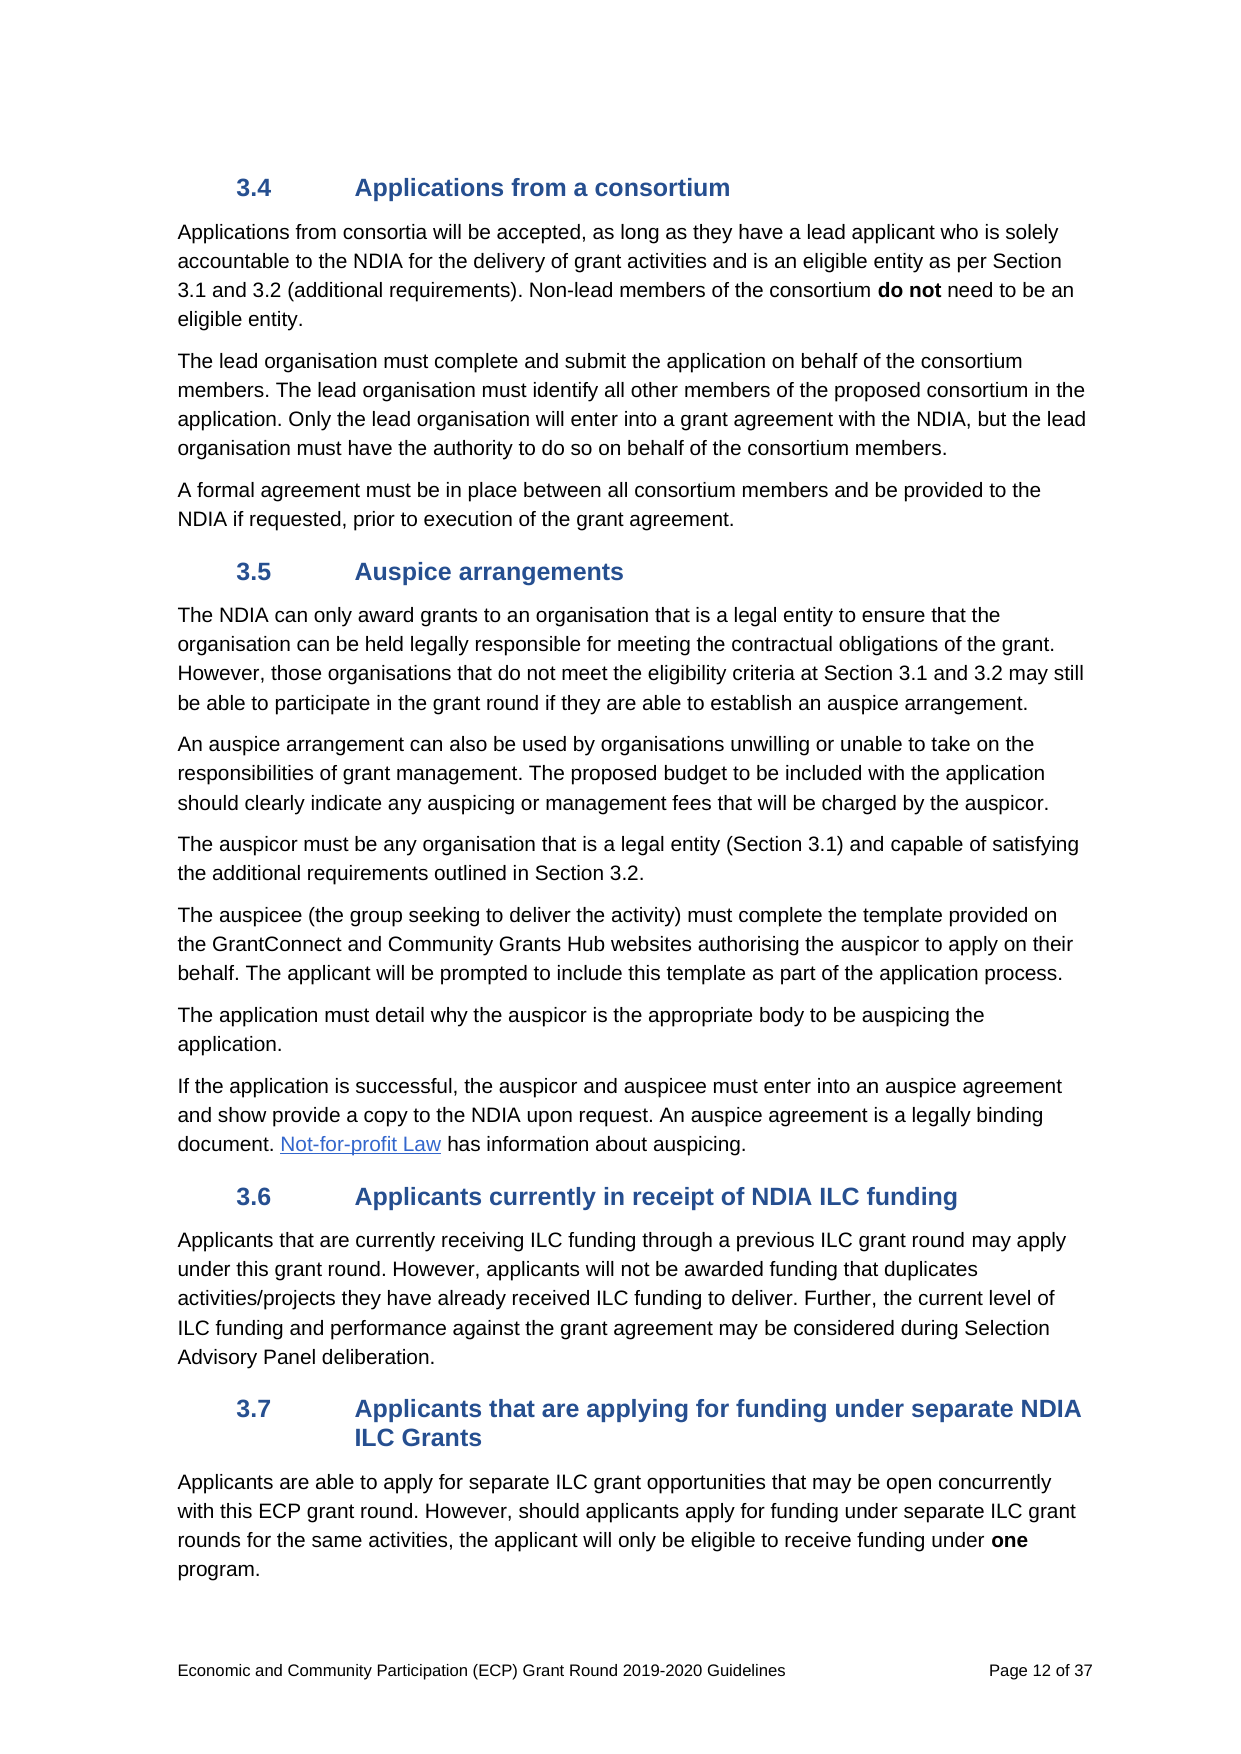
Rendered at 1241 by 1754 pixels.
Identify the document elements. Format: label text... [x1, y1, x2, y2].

list Applications from consortia will be accepted, as long as they have a lead applicant who is solely accountable to the NDIA for the delivery of grant activities and is an eligible entity as per Section 3.1 and 3.2 (additional requirements). Non-lead members of the consortium do not need to be an eligible entity. [177, 214, 1092, 331]
text A formal agreement must be in place between all consortium members and be provided to the NDIA if requested, prior to execution of the grant agreement. [177, 473, 1092, 531]
subtitle Applicants that are applying for funding under separate NDIA ILC Grants [236, 1393, 1092, 1452]
text Applicants are able to apply for separate ILC grant opportunities that may be open concurrently with this ECP grant round. However, should applicants apply for funding under separate ILC grant rounds for the same activities, the applicant will only be eligible to receive funding under one program. [177, 1464, 1092, 1581]
text The auspicee (the group seeking to deliver the activity) must complete the template provided on the GrantConnect and Community Grants Hub websites authorising the auspicor to apply on their behalf. The applicant will be prompted to include this template as part of the application process. [177, 898, 1092, 985]
subtitle Applicants currently in receipt of NDIA ILC funding [236, 1181, 1092, 1210]
text The NDIA can only award grants to an organisation that is a legal entity to ensure that the organisation can be held legally responsible for meeting the contractual obligations of the grant. However, those organisations that do not meet the eligibility criteria at Section 3.1 and 3.2 may still be able to participate in the grant round if they are able to establish an auspice arrangement. [177, 598, 1092, 714]
subtitle Applications from a consortium [236, 173, 1092, 202]
subtitle Auspice arrangements [236, 556, 1092, 585]
text The auspicor must be any organisation that is a legal entity (Section 3.1) and capable of satisfying the additional requirements outlined in Section 3.2. [177, 827, 1092, 885]
text If the application is successful, the auspicor and auspicee must enter into an auspice agreement and show provide a copy to the NDIA upon request. An auspice agreement is a legally binding document. Not-for-profit Law has information about auspicing. [177, 1068, 1092, 1156]
text The application must detail why the auspicor is the appropriate body to be auspicing the application. [177, 998, 1092, 1056]
text The lead organisation must complete and submit the application on behalf of the consortium members. The lead organisation must identify all other members of the proposed consortium in the application. Only the lead organisation will enter into a grant agreement with the NDIA, but the lead organisation must have the authority to do so on behalf of the consortium members. [177, 343, 1092, 460]
text Applicants that are currently receiving ILC funding through a previous ILC grant round may apply under this grant round. However, applicants will not be awarded funding that duplicates activities/projects they have already received ILC funding to deliver. Further, the current level of ILC funding and performance against the grant agreement may be considered during Selection Advisory Panel deliberation. [177, 1223, 1092, 1368]
text An auspice arrangement can also be used by organisations unwilling or unable to take on the responsibilities of grant management. The proposed budget to be included with the application should clearly indicate any auspicing or management fees that will be charged by the auspicor. [177, 727, 1092, 814]
